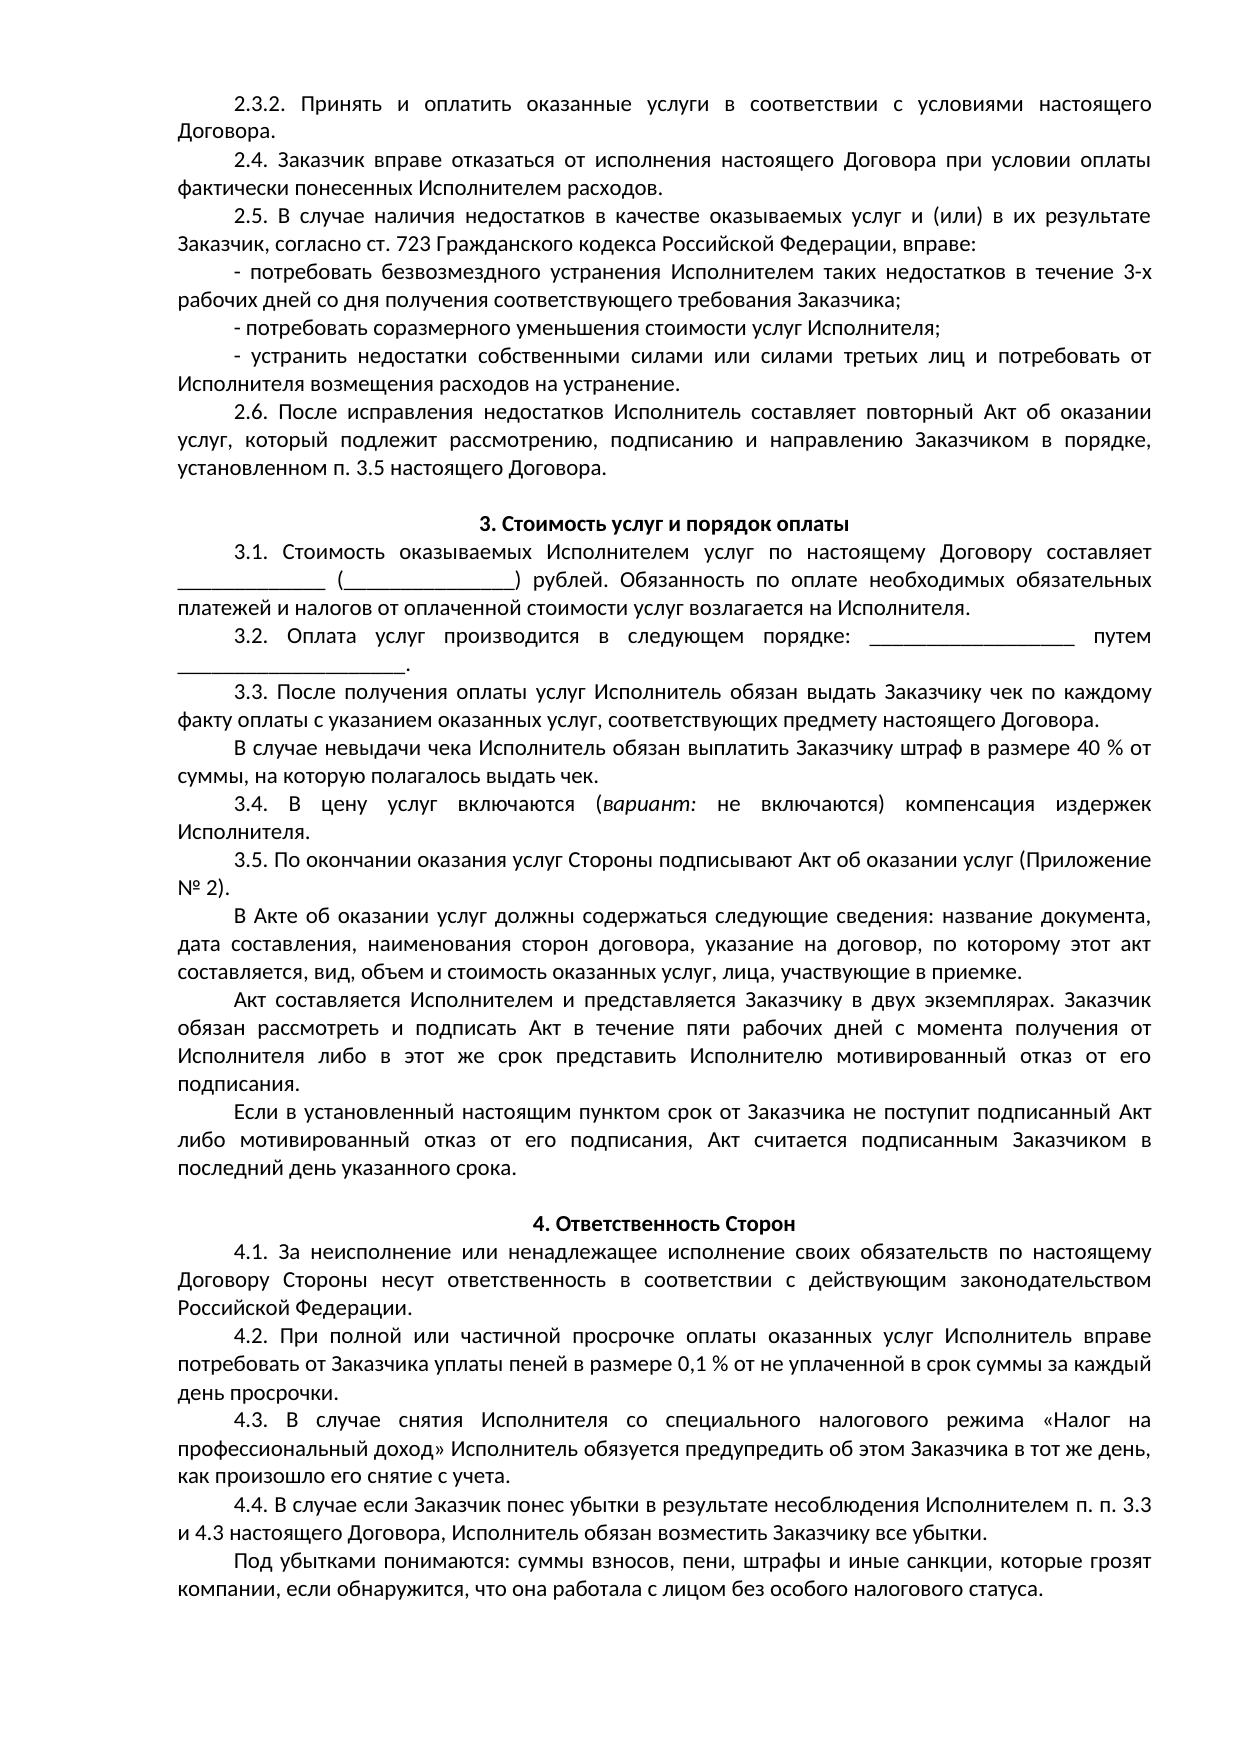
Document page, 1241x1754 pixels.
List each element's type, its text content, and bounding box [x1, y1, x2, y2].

text 3. Стоимость услуг и порядок оплаты [177, 509, 1152, 537]
text В Акте об оказании услуг должны содержаться следующие сведения: название документа, дата составления, наименования сторон договора, указание на договор, по которому этот акт составляется, вид, объем и стоимость оказанных услуг, лица, участвующие в приемке. [177, 901, 1152, 985]
text Акт составляется Исполнителем и представляется Заказчику в двух экземплярах. Заказчик обязан рассмотреть и подписать Акт в течение пяти рабочих дней с момента получения от Исполнителя либо в этот же срок представить Исполнителю мотивированный отказ от его подписания. [177, 985, 1152, 1097]
text 4.1. За неисполнение или ненадлежащее исполнение своих обязательств по настоящему Договору Стороны несут ответственность в соответствии с действующим законодательством Российской Федерации. [177, 1237, 1152, 1322]
text 4.4. В случае если Заказчик понес убытки в результате несоблюдения Исполнителем п. п. 3.3 и 4.3 настоящего Договора, Исполнитель обязан возместить Заказчику все убытки. [177, 1490, 1152, 1546]
text Если в установленный настоящим пунктом срок от Заказчика не поступит подписанный Акт либо мотивированный отказ от его подписания, Акт считается подписанным Заказчиком в последний день указанного срока. [177, 1097, 1152, 1181]
text - устранить недостатки собственными силами или силами третьих лиц и потребовать от Исполнителя возмещения расходов на устранение. [177, 341, 1152, 397]
text 4. Ответственность Сторон [177, 1209, 1152, 1237]
text 2.4. Заказчик вправе отказаться от исполнения настоящего Договора при условии оплаты фактически понесенных Исполнителем расходов. [177, 145, 1152, 201]
text 4.3. В случае снятия Исполнителя со специального налогового режима «Налог на профессиональный доход» Исполнитель обязуется предупредить об этом Заказчика в тот же день, как произошло его снятие с учета. [177, 1406, 1152, 1490]
text - потребовать безвозмездного устранения Исполнителем таких недостатков в течение 3-х рабочих дней со дня получения соответствующего требования Заказчика; [177, 257, 1152, 313]
text 2.6. После исправления недостатков Исполнитель составляет повторный Акт об оказании услуг, который подлежит рассмотрению, подписанию и направлению Заказчиком в порядке, установленном п. 3.5 настоящего Договора. [177, 397, 1152, 481]
text 3.3. После получения оплаты услуг Исполнитель обязан выдать Заказчику чек по каждому факту оплаты с указанием оказанных услуг, соответствующих предмету настоящего Договора. [177, 677, 1152, 733]
text - потребовать соразмерного уменьшения стоимости услуг Исполнителя; [177, 313, 1152, 341]
text 3.5. По окончании оказания услуг Стороны подписывают Акт об оказании услуг (Приложение № 2). [177, 845, 1152, 901]
text 3.4. В цену услуг включаются (вариант: не включаются) компенсация издержек Исполнителя. [177, 789, 1152, 845]
text В случае невыдачи чека Исполнитель обязан выплатить Заказчику штраф в размере 40 % от суммы, на которую полагалось выдать чек. [177, 733, 1152, 789]
text 4.2. При полной или частичной просрочке оплаты оказанных услуг Исполнитель вправе потребовать от Заказчика уплаты пеней в размере 0,1 % от не уплаченной в срок суммы за каждый день просрочки. [177, 1322, 1152, 1406]
text 3.2. Оплата услуг производится в следующем порядке: __________________ путем ____________________. [177, 621, 1152, 677]
text 2.5. В случае наличия недостатков в качестве оказываемых услуг и (или) в их результате Заказчик, согласно ст. 723 Гражданского кодекса Российской Федерации, вправе: [177, 201, 1152, 257]
text Под убытками понимаются: суммы взносов, пени, штрафы и иные санкции, которые грозят компании, если обнаружится, что она работала с лицом без особого налогового статуса. [177, 1546, 1152, 1602]
text 2.3.2. Принять и оплатить оказанные услуги в соответствии с условиями настоящего Договора. [177, 89, 1152, 145]
text 3.1. Стоимость оказываемых Исполнителем услуг по настоящему Договору составляет _____________ (_______________) рублей. Обязанность по оплате необходимых обязательных платежей и налогов от оплаченной стоимости услуг возлагается на Исполнителя. [177, 537, 1152, 621]
